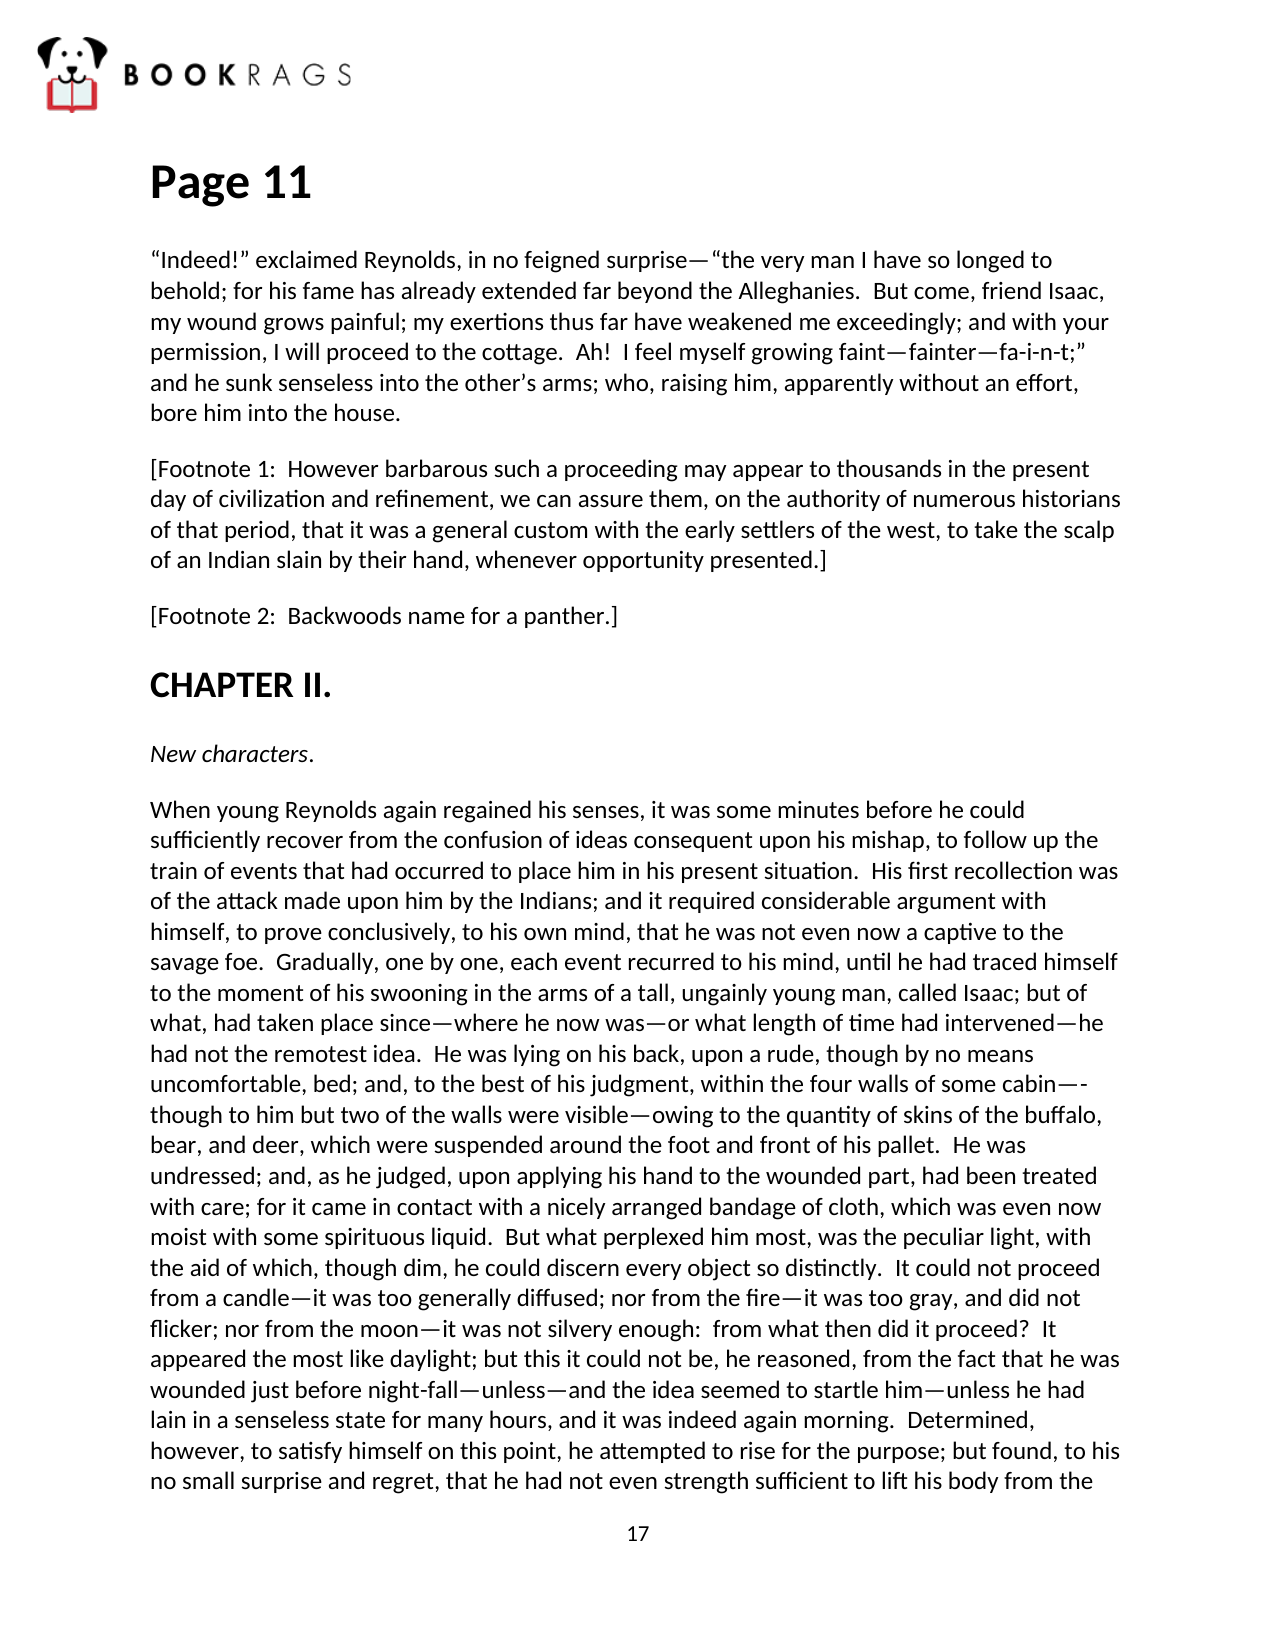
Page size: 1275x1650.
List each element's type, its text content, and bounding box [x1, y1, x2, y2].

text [150, 794, 1125, 1496]
text [Footnote 2: Backwoods name for a panther.] [150, 600, 1125, 630]
picture [37, 37, 351, 113]
text CHAPTER II. [150, 661, 1125, 707]
text [Footnote 1: However barbarous such a proceeding may appear to thousands in the present day of civilization and refinement, we can assure them, on the authority of numerous historians of that period, that it was a general custom with the early settlers of the west, to take the scalp of an Indian slain by their hand, whenever opportunity presented.] [150, 453, 1125, 575]
text Page 11 [150, 150, 1125, 211]
text “Indeed!” exclaimed Reynolds, in no feigned surprise—­“the very man I have so longed to behold; for his fame has already extended far beyond the Alleghanies. But come, friend Isaac, my wound grows painful; my exertions thus far have weakened me exceedingly; and with your permission, I will proceed to the cottage. Ah! I feel myself growing faint—­fainter—­fa-i-n-t;” and he sunk senseless into the other’s arms; who, raising him, apparently without an effort, bore him into the house. [150, 244, 1125, 428]
text New characters. [150, 738, 1125, 769]
